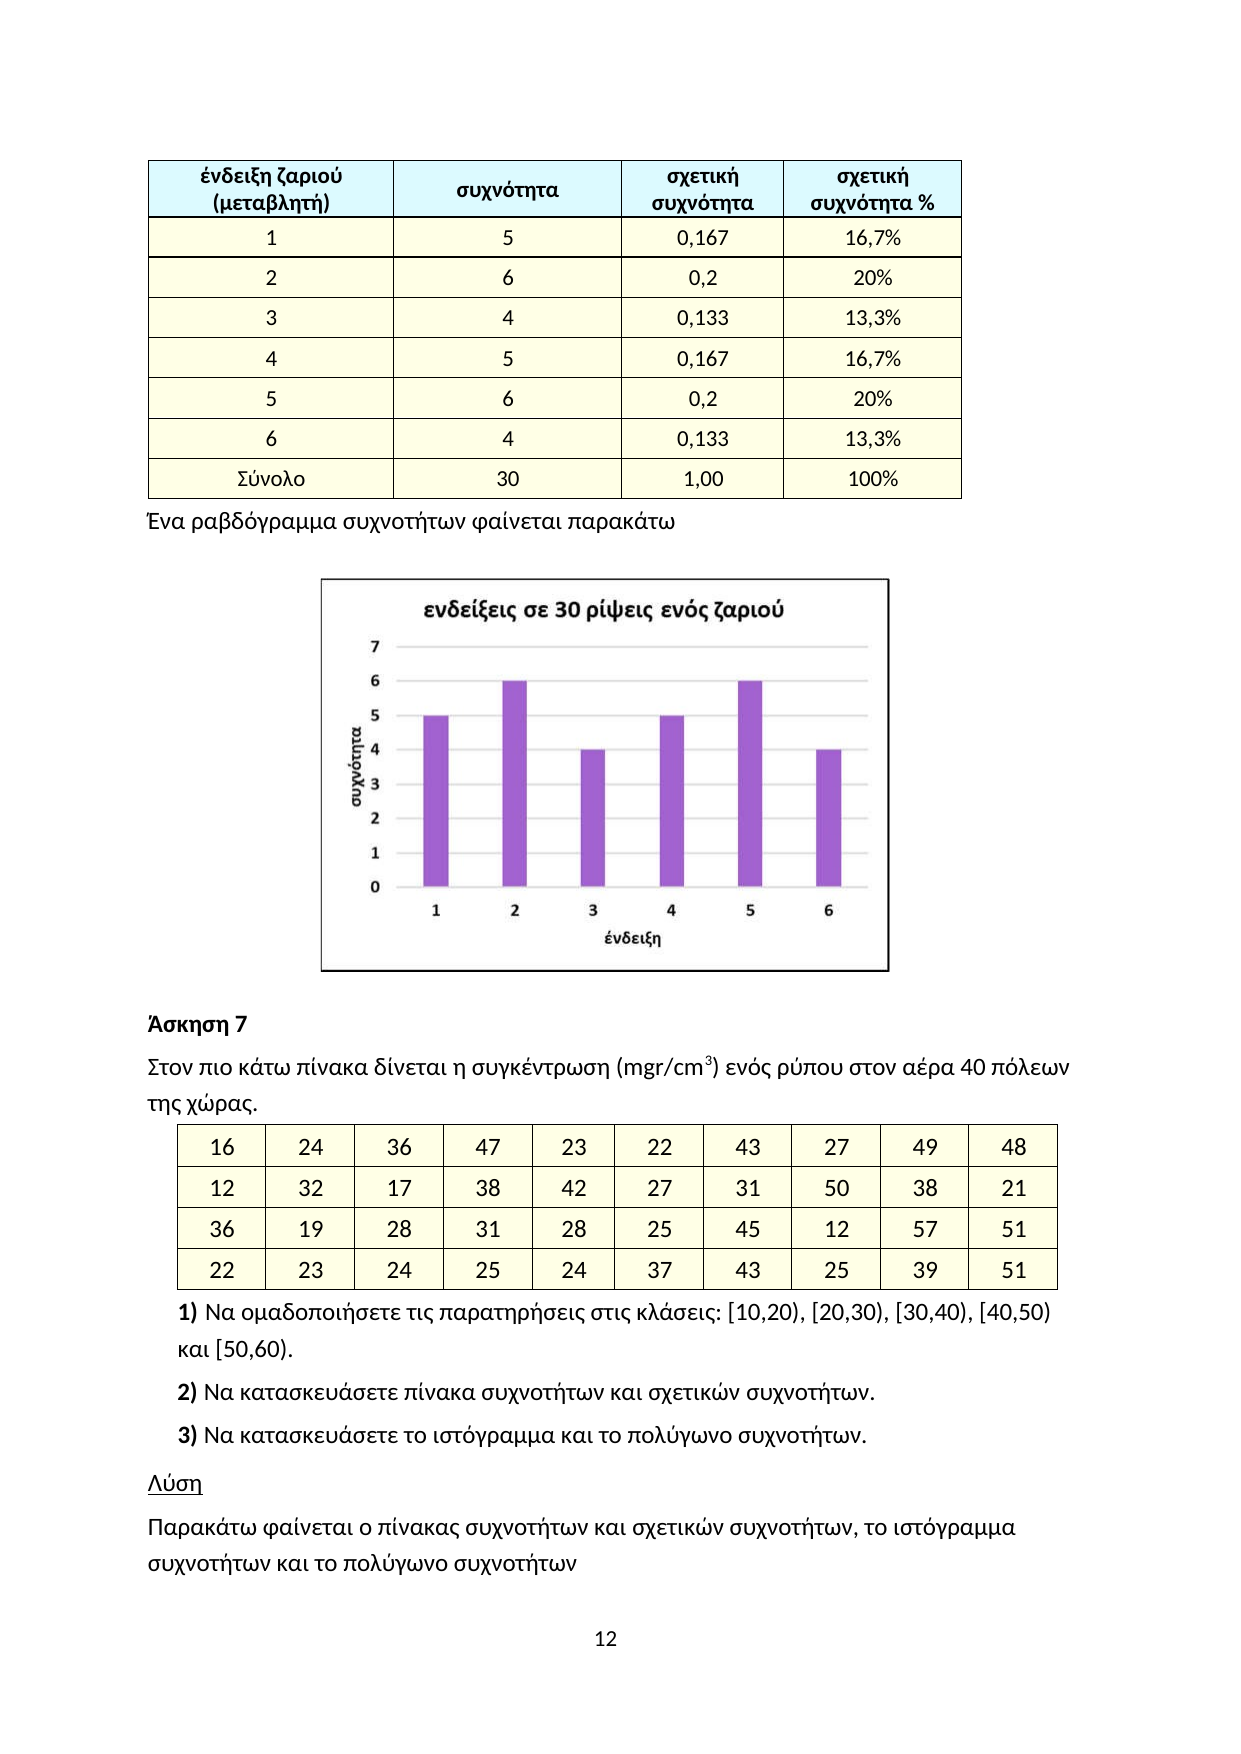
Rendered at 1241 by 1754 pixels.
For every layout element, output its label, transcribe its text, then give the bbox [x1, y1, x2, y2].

subtitle Άσκηση 7 [148, 1008, 1157, 1039]
table_cell 38 [444, 1167, 532, 1207]
table_header 16 [178, 1125, 265, 1166]
table_cell 13,3% [784, 298, 961, 337]
table_cell 27 [615, 1167, 703, 1207]
table_cell 4 [394, 419, 621, 458]
table_header σχετική συχνότητα [622, 161, 783, 216]
table_cell 30 [394, 459, 621, 498]
table_cell 17 [355, 1167, 443, 1207]
table_header 43 [704, 1125, 791, 1166]
table_cell 28 [533, 1208, 614, 1248]
table_cell 6 [149, 419, 393, 458]
table_cell 25 [444, 1249, 532, 1289]
table_header 48 [969, 1125, 1057, 1166]
table_cell 13,3% [784, 419, 961, 458]
table_cell 0,167 [622, 218, 783, 256]
table_cell 22 [178, 1249, 265, 1289]
table_header 27 [792, 1125, 880, 1166]
table_cell 0,133 [622, 298, 783, 337]
table_cell 28 [355, 1208, 443, 1248]
table_cell 0,2 [622, 258, 783, 297]
picture [320, 578, 890, 972]
table_cell 42 [533, 1167, 614, 1207]
table_cell 6 [394, 378, 621, 417]
table_cell 24 [355, 1249, 443, 1289]
table_cell 19 [266, 1208, 354, 1248]
table_cell 20% [784, 378, 961, 417]
table_cell 5 [394, 338, 621, 377]
table_header συχνότητα [394, 161, 621, 216]
table_cell 36 [178, 1208, 265, 1248]
table_cell 51 [969, 1249, 1057, 1289]
table_cell 6 [394, 258, 621, 297]
text Παρακάτω φαίνεται ο πίνακας συχνοτήτων και σχετικών συχνοτήτων, το ιστόγραμμα [148, 1516, 1157, 1541]
table_header 47 [444, 1125, 532, 1166]
table_cell 0,167 [622, 338, 783, 377]
table_cell 23 [266, 1249, 354, 1289]
table_cell 31 [704, 1167, 791, 1207]
table_cell 37 [615, 1249, 703, 1289]
table_cell 16,7% [784, 338, 961, 377]
text Στον πιο κάτω πίνακα δίνεται η συγκέντρωση (mgr/cm3) ενός ρύπου στον αέρα 40 πόλεων της χώρας. [148, 1051, 1072, 1118]
table_cell 57 [881, 1208, 968, 1248]
table_cell 5 [149, 378, 393, 417]
table_cell 43 [704, 1249, 791, 1289]
text συχνοτήτων και το πολύγωνο συχνοτήτων [148, 1547, 1157, 1577]
table_cell 39 [881, 1249, 968, 1289]
table_cell 51 [969, 1208, 1057, 1248]
table_cell 4 [394, 298, 621, 337]
table_header ένδειξη ζαριού (μεταβλητή) [149, 161, 393, 216]
table_header 23 [533, 1125, 614, 1166]
table_cell 1,00 [622, 459, 783, 498]
table_cell 50 [792, 1167, 880, 1207]
table_cell 12 [178, 1167, 265, 1207]
table_cell 0,133 [622, 419, 783, 458]
table_cell 25 [792, 1249, 880, 1289]
list Να ομαδοποιήσετε τις παρατηρήσεις στις κλάσεις: [10,20), [20,30), [30,40), [40,50) και [50,60). [177, 1296, 1064, 1363]
table_cell 25 [615, 1208, 703, 1248]
text Ένα ραβδόγραμμα συχνοτήτων φαίνεται παρακάτω [148, 506, 1157, 536]
table_cell 12 [792, 1208, 880, 1248]
table_header 22 [615, 1125, 703, 1166]
table_cell 4 [149, 338, 393, 377]
list Να κατασκευάσετε το ιστόγραμμα και το πολύγωνο συχνοτήτων. Λύση [148, 1419, 868, 1498]
table_header 24 [266, 1125, 354, 1166]
table_cell 31 [444, 1208, 532, 1248]
table_cell 24 [533, 1249, 614, 1289]
table_cell 2 [149, 258, 393, 297]
table_cell 45 [704, 1208, 791, 1248]
table_header 36 [355, 1125, 443, 1166]
table_cell 21 [969, 1167, 1057, 1207]
table_cell 0,2 [622, 378, 783, 417]
table_header 49 [881, 1125, 968, 1166]
table_cell 16,7% [784, 218, 961, 256]
table_header σχετική συχνότητα % [784, 161, 961, 216]
table_cell 32 [266, 1167, 354, 1207]
table_cell 100% [784, 459, 961, 498]
table_cell 1 [149, 218, 393, 256]
list Να κατασκευάσετε πίνακα συχνοτήτων και σχετικών συχνοτήτων. [177, 1376, 1157, 1406]
table_cell 20% [784, 258, 961, 297]
table_cell 5 [394, 218, 621, 256]
table_cell 38 [881, 1167, 968, 1207]
table_cell Σύνολο [149, 459, 393, 498]
table_cell 3 [149, 298, 393, 337]
